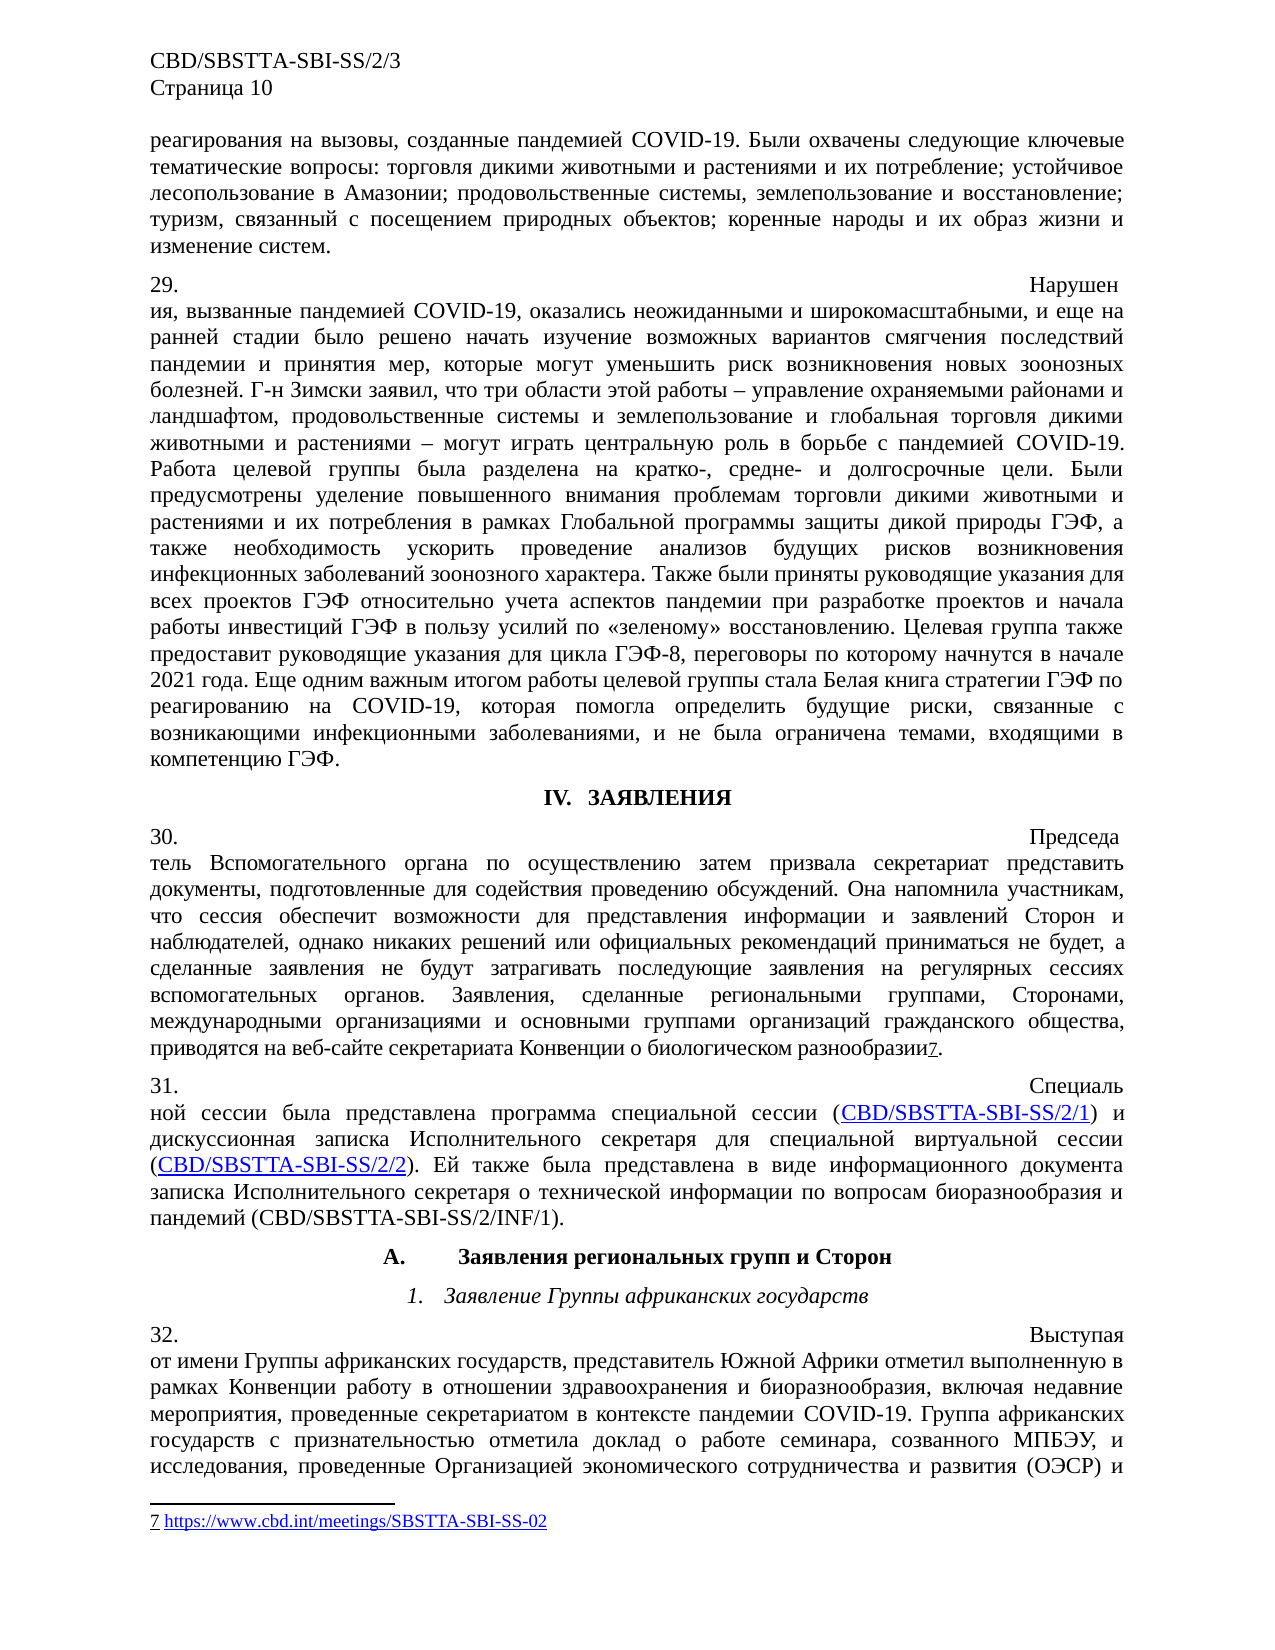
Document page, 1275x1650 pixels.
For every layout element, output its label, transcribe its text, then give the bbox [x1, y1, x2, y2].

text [150, 126, 1125, 258]
subtitle iv. заявления [150, 784, 1125, 810]
text Нарушения, вызванные пандемией COVID-19, оказались неожиданными и широкомасштабными, и еще на ранней стадии было решено начать изучение возможных вариантов смягчения последствий пандемии и принятия мер, которые могут уменьшить риск возникновения новых зоонозных болезней. Г-н Зимски заявил, что три области этой работы – управление охраняемыми районами и ландшафтом, продовольственные системы и землепользование и глобальная торговля дикими животными и растениями – могут играть центральную роль в борьбе с пандемией COVID-19. Работа целевой группы была разделена на кратко-, средне- и долгосрочные цели. Были предусмотрены уделение повышенного внимания проблемам торговли дикими животными и растениями и их потребления в рамках Глобальной программы защиты дикой природы ГЭФ, а также необходимость ускорить проведение анализов будущих рисков возникновения инфекционных заболеваний зоонозного характера. Также были приняты руководящие указания для всех проектов ГЭФ относительно учета аспектов пандемии при разработке проектов и начала работы инвестиций ГЭФ в пользу усилий по «зеленому» восстановлению. Целевая группа также предоставит руководящие указания для цикла ГЭФ-8, переговоры по которому начнутся в начале 2021 года. Еще одним важным итогом работы целевой группы стала Белая книга стратегии ГЭФ по реагированию на COVID-19, которая помогла определить будущие риски, связанные с возникающими инфекционными заболеваниями, и не была ограничена темами, входящими в компетенцию ГЭФ. [150, 271, 1125, 771]
text Специальной сессии была представлена программа специальной сессии (CBD/SBSTTA-SBI-SS/2/1) и дискуссионная записка Исполнительного секретаря для специальной виртуальной сессии (CBD/SBSTTA-SBI-SS/2/2). Ей также была представлена в виде информационного документа записка Исполнительного секретаря о технической информации по вопросам биоразнообразия и пандемий (CBD/SBSTTA-SBI-SS/2/INF/1). [150, 1072, 1125, 1231]
list 1. Заявление Группы африканских государств [150, 1282, 1125, 1308]
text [150, 1321, 1125, 1479]
text Председатель Вспомогательного органа по осуществлению затем призвала секретариат представить документы, подготовленные для содействия проведению обсуждений. Она напомнила участникам, что сессия обеспечит возможности для представления информации и заявлений Сторон и наблюдателей, однако никаких решений или официальных рекомендаций приниматься не будет, а сделанные заявления не будут затрагивать последующие заявления на регулярных сессиях вспомогательных органов. Заявления, сделанные региональными группами, Сторонами, международными организациями и основными группами организаций гражданского общества, приводятся на веб-сайте секретариата Конвенции о биологическом разнообразии. [150, 823, 1125, 1060]
subtitle A. Заявления региональных групп и Сторон [150, 1243, 1125, 1269]
